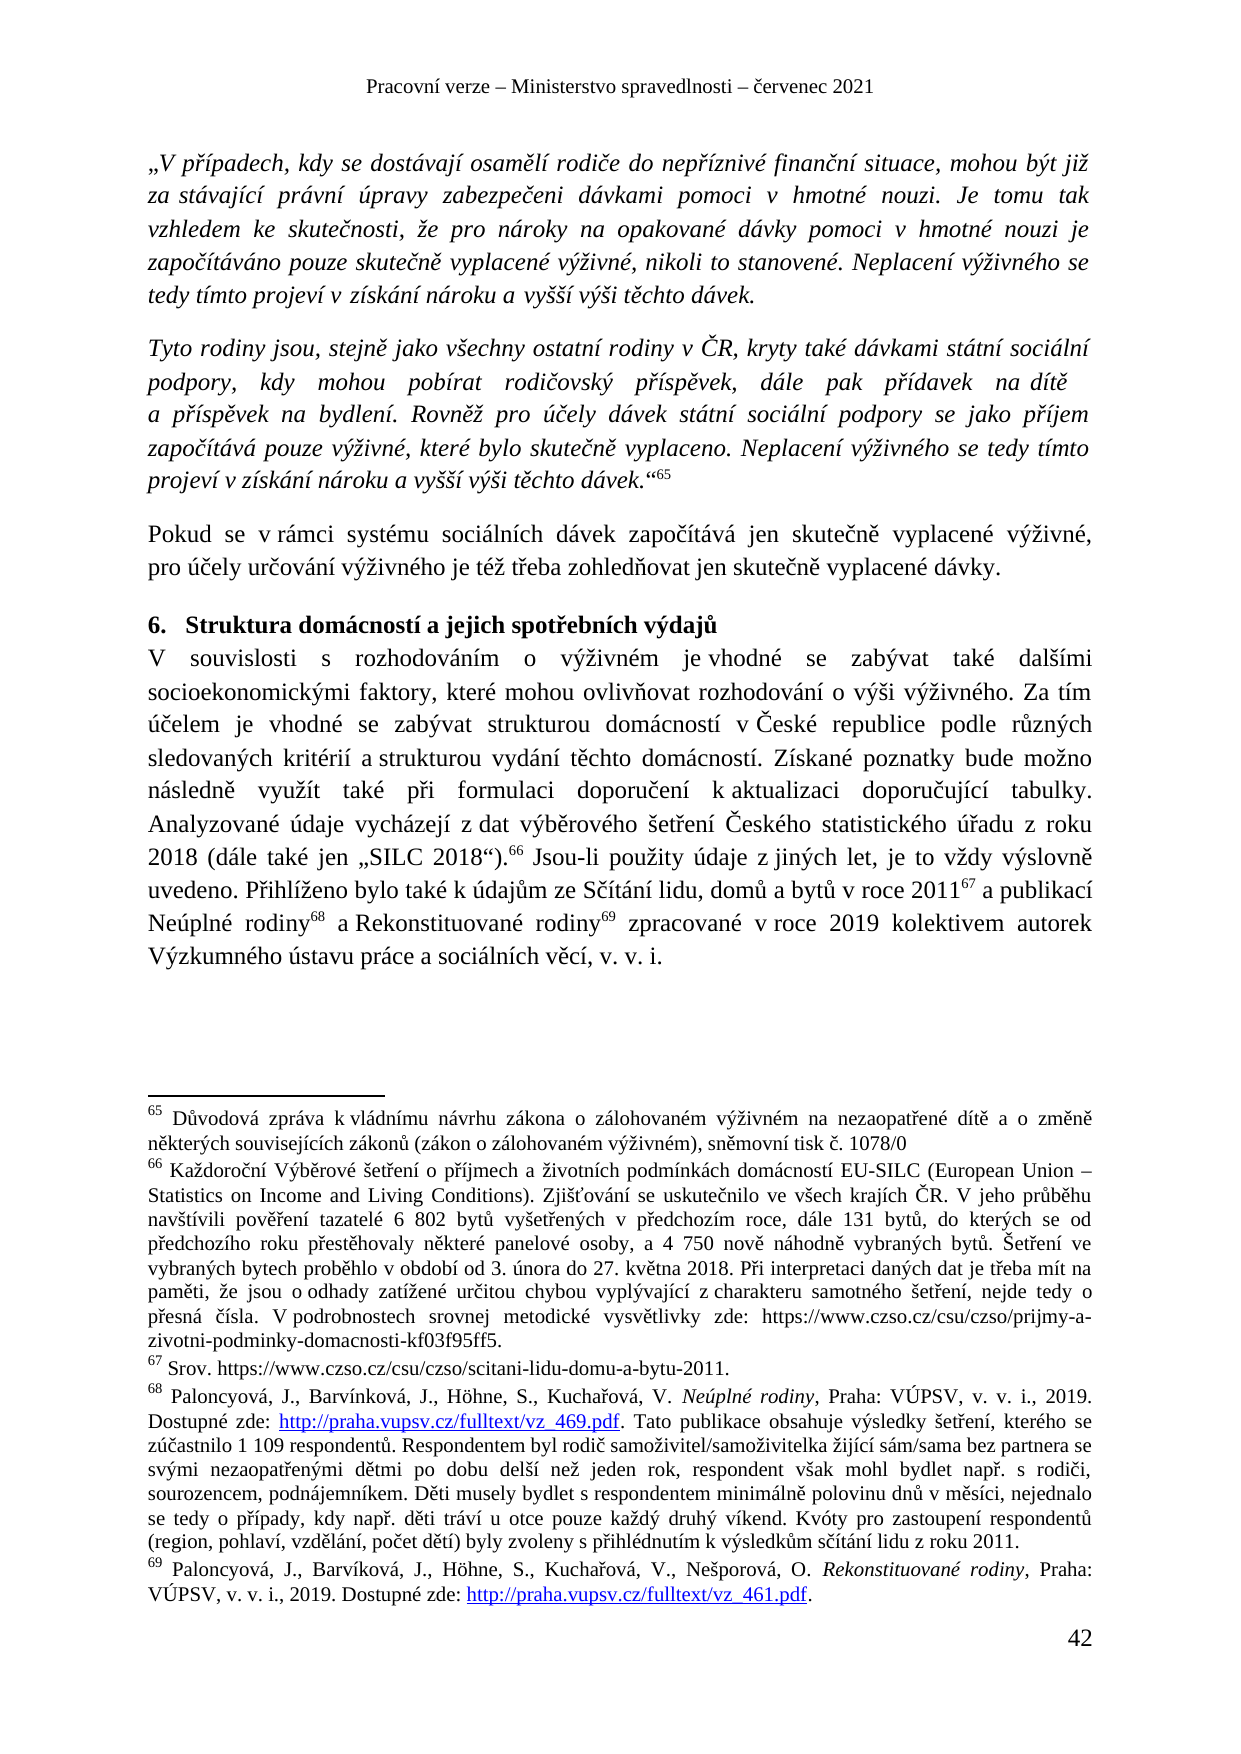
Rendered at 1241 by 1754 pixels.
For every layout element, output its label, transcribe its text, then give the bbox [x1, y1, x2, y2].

text Tyto rodiny jsou, stejně jako všechny ostatní rodiny v ČR, kryty také dávkami státní sociální podpory, kdy mohou pobírat rodičovský příspěvek, dále pak přídavek na dítě a příspěvek na bydlení. Rovněž pro účely dávek státní sociální podpory se jako příjem započítává pouze výživné, které bylo skutečně vyplaceno. Neplacení výživného se tedy tímto projeví v získání nároku a vyšší výši těchto dávek.“ [148, 333, 1093, 494]
subtitle Struktura domácností a jejich spotřebních výdajů [148, 611, 1093, 639]
text „V případech, kdy se dostávají osamělí rodiče do nepříznivé finanční situace, mohou být již za stávající právní úpravy zabezpečeni dávkami pomoci v hmotné nouzi. Je tomu tak vzhledem ke skutečnosti, že pro nároky na opakované dávky pomoci v hmotné nouzi je započítáváno pouze skutečně vyplacené výživné, nikoli to stanovené. Neplacení výživného se tedy tímto projeví v získání nároku a vyšší výši těchto dávek. [148, 148, 1093, 308]
text V souvislosti s rozhodováním o výživném je vhodné se zabývat také dalšími socioekonomickými faktory, které mohou ovlivňovat rozhodování o výši výživného. Za tím účelem je vhodné se zabývat strukturou domácností v České republice podle různých sledovaných kritérií a strukturou vydání těchto domácností. Získané poznatky bude možno následně využít také při formulaci doporučení k aktualizaci doporučující tabulky. Analyzované údaje vycházejí z dat výběrového šetření Českého statistického úřadu z roku 2018 (dále také jen „SILC 2018“). Jsou-li použity údaje z jiných let, je to vždy výslovně uvedeno. Přihlíženo bylo také k údajům ze Sčítání lidu, domů a bytů v roce 2011 a publikací Neúplné rodiny a Rekonstituované rodiny zpracované v roce 2019 kolektivem autorek Výzkumného ústavu práce a sociálních věcí, v. v. i. [148, 643, 1093, 969]
text Pokud se v rámci systému sociálních dávek započítává jen skutečně vyplacené výživné, pro účely určování výživného je též třeba zohledňovat jen skutečně vyplacené dávky. [148, 519, 1093, 581]
